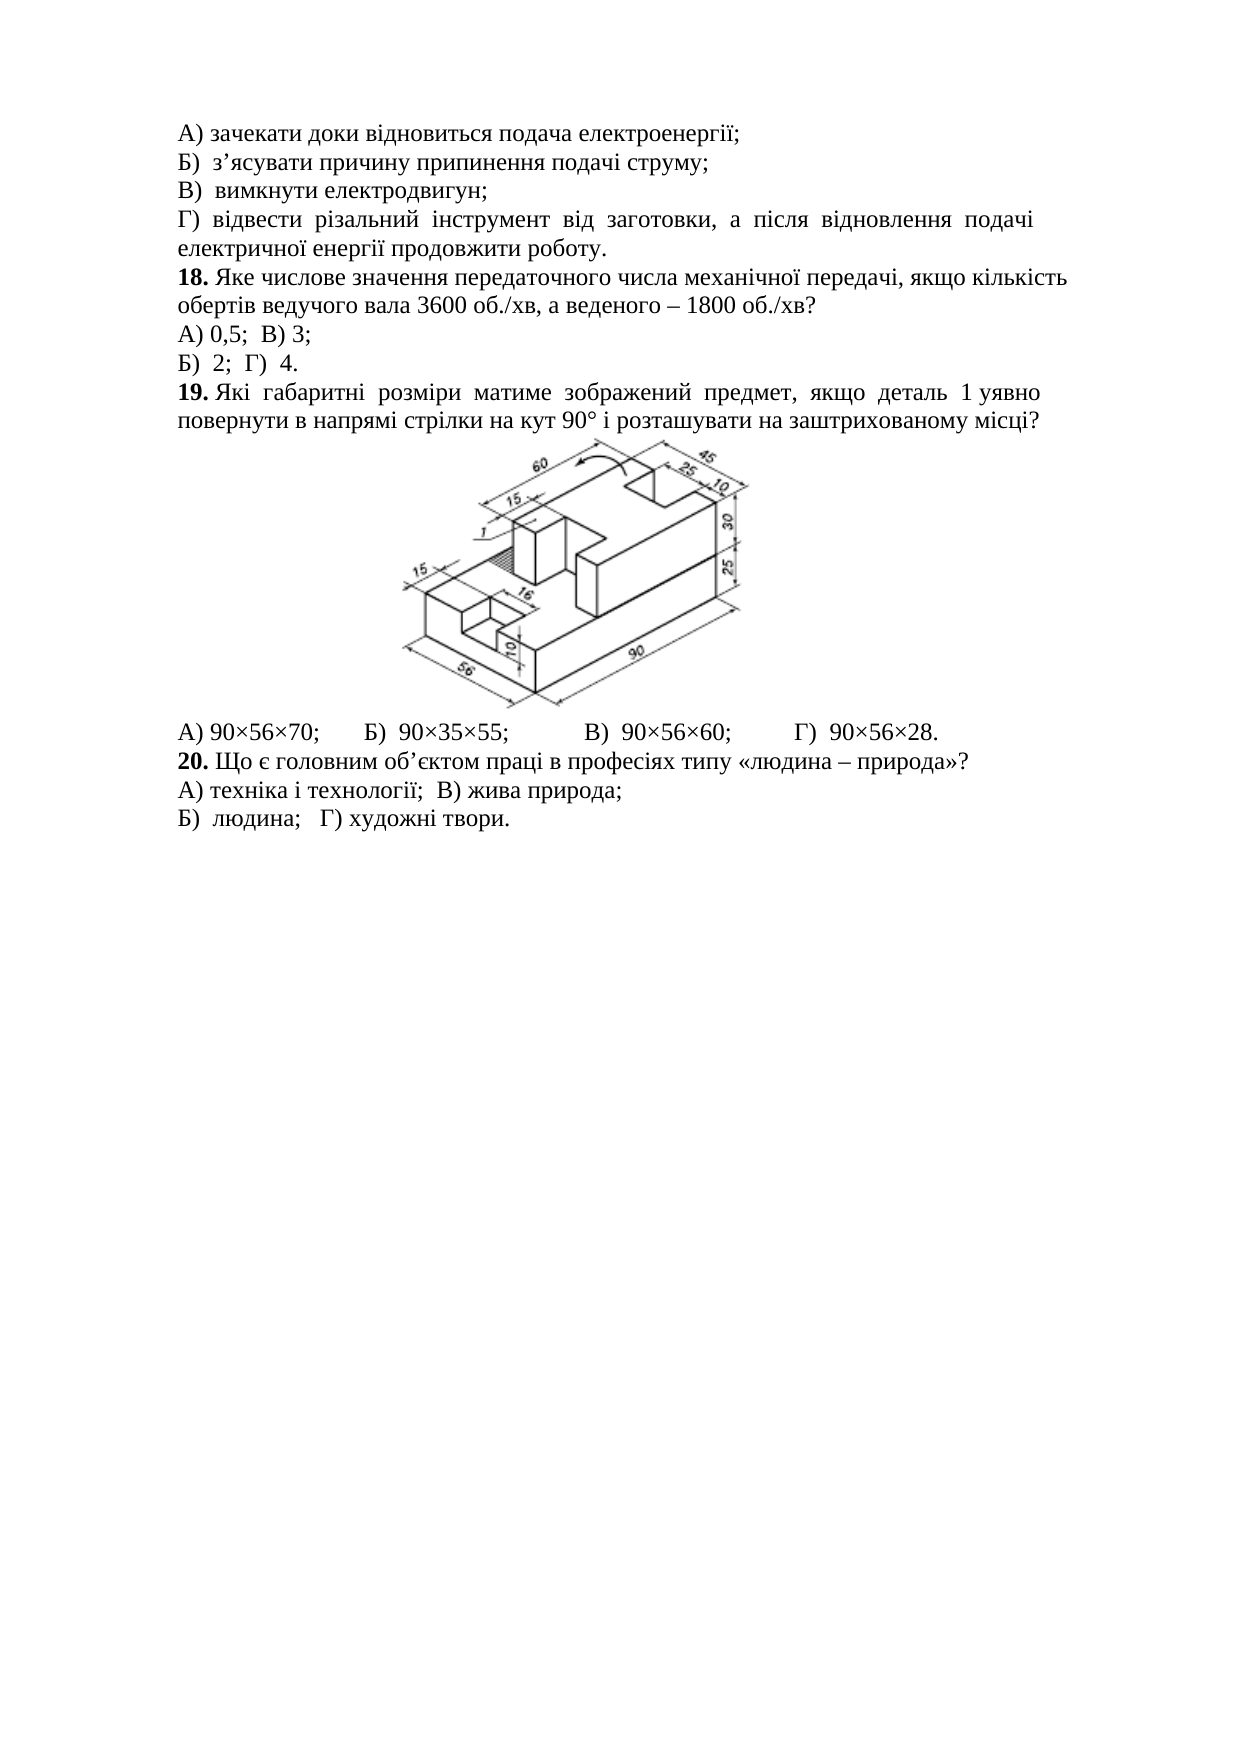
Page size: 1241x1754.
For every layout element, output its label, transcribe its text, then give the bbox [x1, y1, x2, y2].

text А) 90×56×70; Б) 90×35×55; В) 90×56×60; Г) 90×56×28. [177, 717, 1152, 746]
text обертів ведучого вала 3600 об./хв, а веденого – 1800 об./хв? [177, 291, 1152, 319]
picture [402, 434, 751, 718]
text Б) 2; Г) 4. [177, 348, 1152, 377]
text електричної енергії продовжити роботу. [177, 233, 1152, 262]
text 18. Яке числове значення передаточного числа механічної передачі, якщо кількість [177, 262, 1152, 291]
text А) техніка і технології; В) жива природа; [177, 775, 1152, 803]
text Б) з’ясувати причину припинення подачі струму; [177, 147, 1152, 176]
text Б) людина; Г) художні твори. [177, 803, 1152, 860]
text А) 0,5; В) 3; [177, 319, 1152, 348]
text Г) відвести різальний інструмент від заготовки, а після відновлення подачі [177, 204, 1152, 233]
text А) зачекати доки відновиться подача електроенергії; [177, 118, 1152, 147]
text 20. Що є головним об’єктом праці в професіях типу «людина – природа»? [177, 746, 1152, 775]
text 19. Які габаритні розміри матиме зображений предмет, якщо деталь 1 уявно [177, 377, 1152, 406]
text повернути в напрямі стрілки на кут 90° і розташувати на заштрихованому місці? [177, 406, 1152, 434]
text В) вимкнути електродвигун; [177, 176, 1152, 204]
